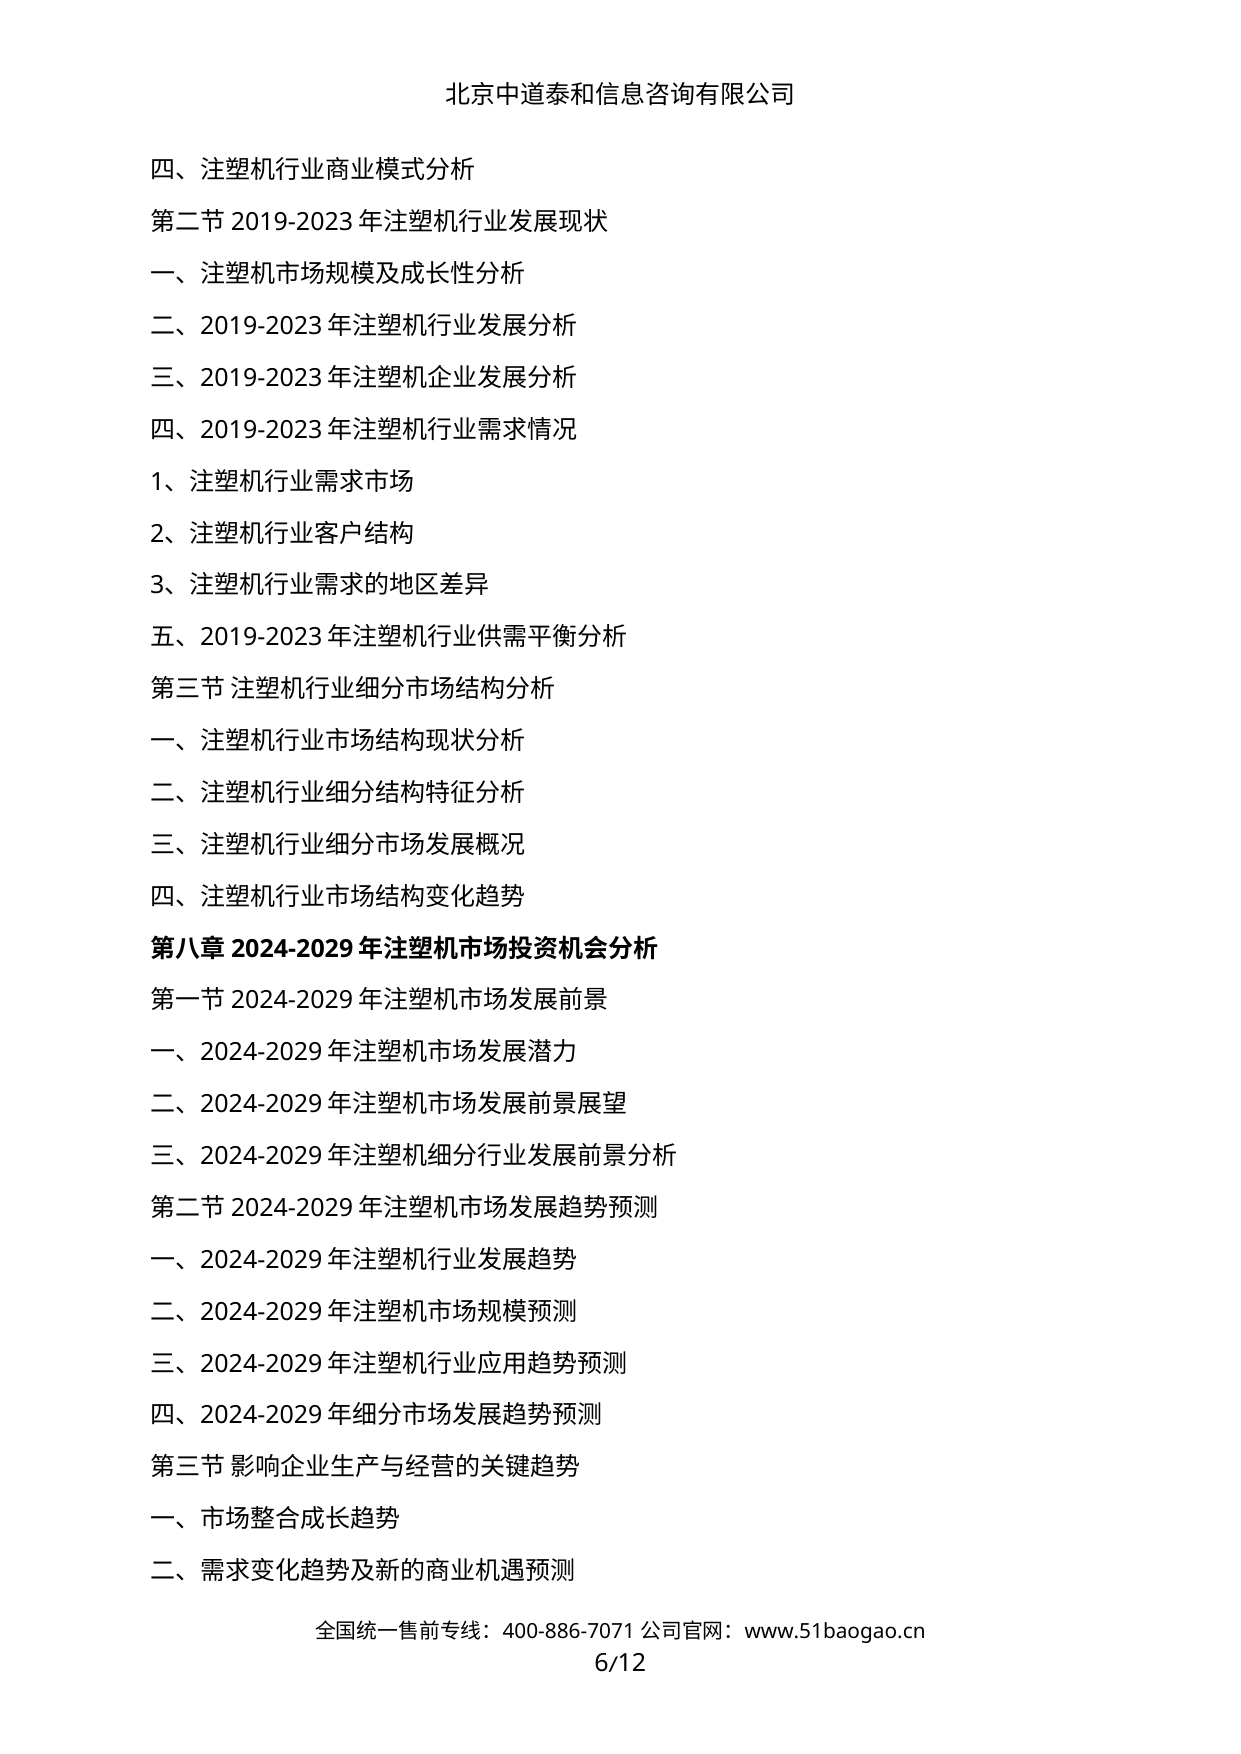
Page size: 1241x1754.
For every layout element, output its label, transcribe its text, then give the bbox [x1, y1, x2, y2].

text 一、市场整合成长趋势 [150, 1499, 1090, 1535]
text 第一节 2024-2029年注塑机市场发展前景 [150, 980, 1090, 1016]
text 三、2024-2029年注塑机细分行业发展前景分析 [150, 1136, 1090, 1172]
text 第三节 注塑机行业细分市场结构分析 [150, 669, 1090, 705]
text 四、注塑机行业市场结构变化趋势 [150, 876, 1090, 912]
text 四、2024-2029年细分市场发展趋势预测 [150, 1395, 1090, 1431]
text 第二节 2019-2023年注塑机行业发展现状 [150, 202, 1090, 238]
text 二、2024-2029年注塑机市场发展前景展望 [150, 1084, 1090, 1120]
text 2、注塑机行业客户结构 [150, 513, 1090, 549]
text 第三节 影响企业生产与经营的关键趋势 [150, 1447, 1090, 1483]
text 二、2019-2023年注塑机行业发展分析 [150, 306, 1090, 342]
text 第八章 2024-2029年注塑机市场投资机会分析 [150, 928, 1090, 964]
text 三、2024-2029年注塑机行业应用趋势预测 [150, 1343, 1090, 1379]
text 一、2024-2029年注塑机市场发展潜力 [150, 1032, 1090, 1068]
text 3、注塑机行业需求的地区差异 [150, 565, 1090, 601]
text 二、2024-2029年注塑机市场规模预测 [150, 1291, 1090, 1327]
text 一、注塑机市场规模及成长性分析 [150, 254, 1090, 290]
text 三、2019-2023年注塑机企业发展分析 [150, 357, 1090, 394]
text 四、注塑机行业商业模式分析 [150, 150, 1090, 186]
text 一、2024-2029年注塑机行业发展趋势 [150, 1239, 1090, 1276]
text 1、注塑机行业需求市场 [150, 461, 1090, 497]
text 五、2019-2023年注塑机行业供需平衡分析 [150, 617, 1090, 653]
text 三、注塑机行业细分市场发展概况 [150, 824, 1090, 861]
text 第二节 2024-2029年注塑机市场发展趋势预测 [150, 1187, 1090, 1224]
text 一、注塑机行业市场结构现状分析 [150, 721, 1090, 757]
text 二、需求变化趋势及新的商业机遇预测 [150, 1551, 1090, 1587]
text 二、注塑机行业细分结构特征分析 [150, 772, 1090, 809]
text 四、2019-2023年注塑机行业需求情况 [150, 409, 1090, 446]
